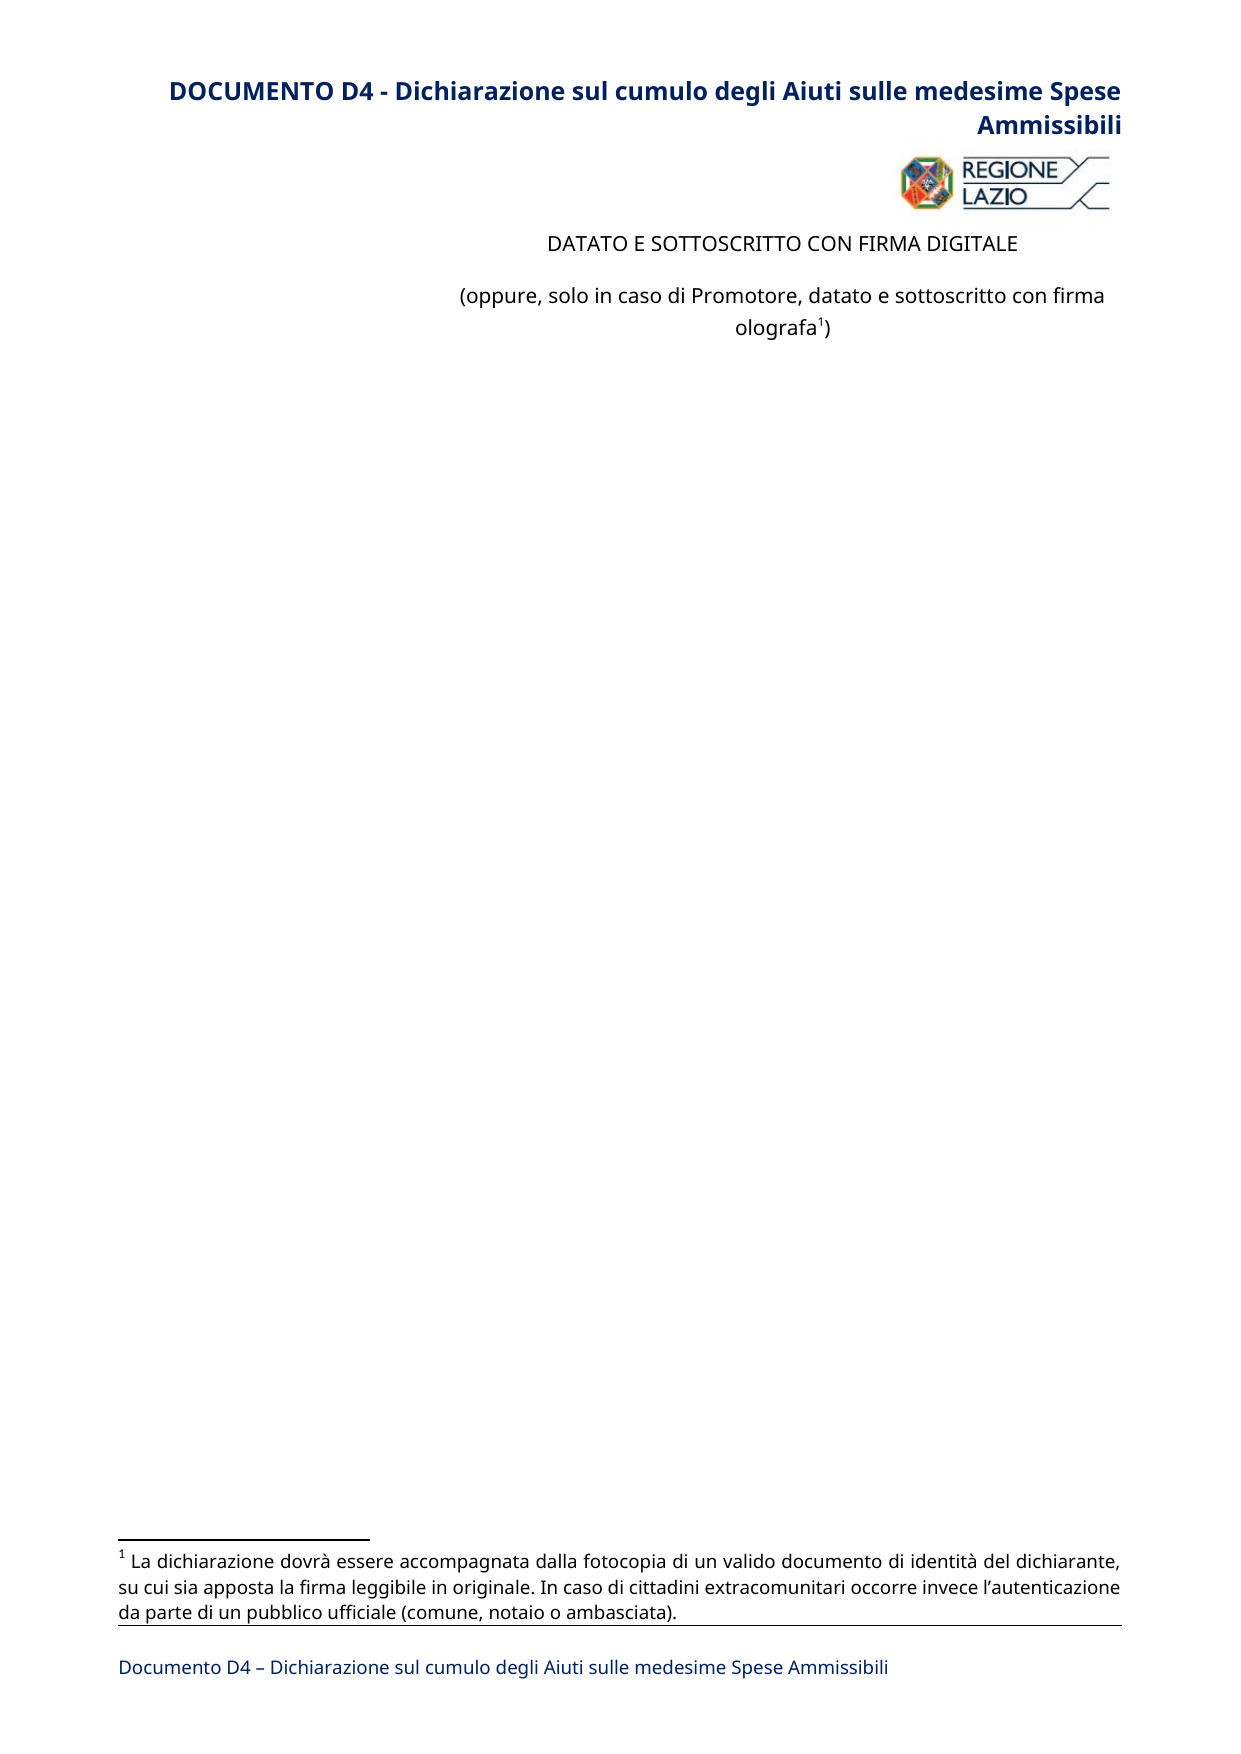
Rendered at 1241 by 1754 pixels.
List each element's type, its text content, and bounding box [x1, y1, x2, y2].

text (oppure, solo in caso di Promotore, datato e sottoscritto con firma olografa) [443, 281, 1122, 342]
picture [891, 141, 1123, 230]
text DATATO E SOTTOSCRITTO CON FIRMA DIGITALE [443, 229, 1122, 258]
